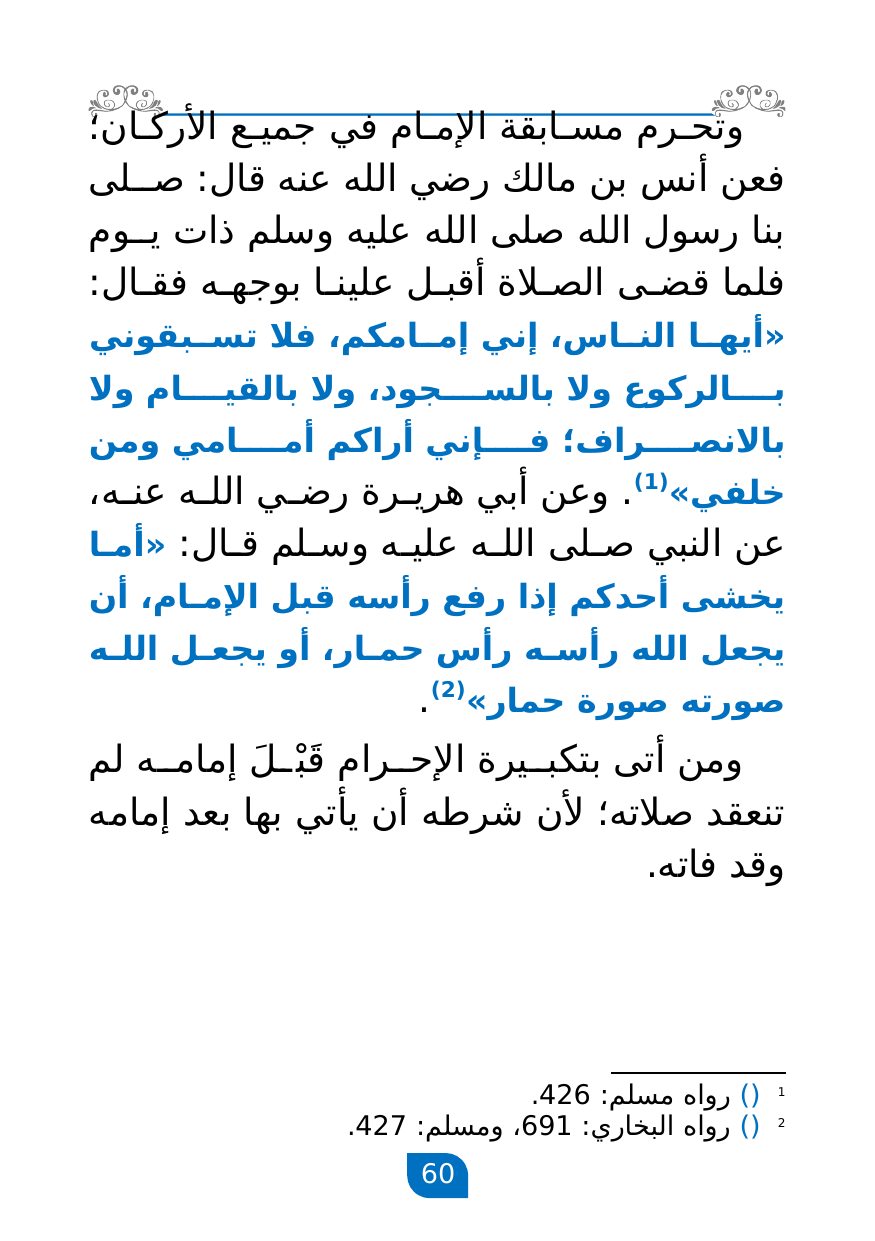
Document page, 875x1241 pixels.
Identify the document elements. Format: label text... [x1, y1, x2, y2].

text وتحرم مسابقة الإمام في جميع الأركان؛ فعن أنس بن مالك رضي الله عنه قال: صلى بنا رسول الله صلى الله عليه وسلم ذات يوم فلما قضى الصلاة أقبل علينا بوجهه فقال: «أيها الناس، إني إمامكم، فلا تسبقوني بالركوع ولا بالسجود، ولا بالقيام ولا بالانصراف؛ فإني أراكم أمامي ومن خلفي»(). وعن أبي هريرة رضي الله عنه، عن النبي صلى الله عليه وسلم قال: «أما يخشى أحدكم إذا رفع رأسه قبل الإمام، أن يجعل الله رأسه رأس حمار، أو يجعل الله صورته صورة حمار»(). [89, 98, 785, 723]
text ومن أتى بتكبيرة الإحرام قَبْلَ إمامه لم تنعقد صلاته؛ لأن شرطه أن يأتي بها بعد إمامه وقد فاته. [89, 731, 785, 887]
picture [88, 74, 786, 117]
